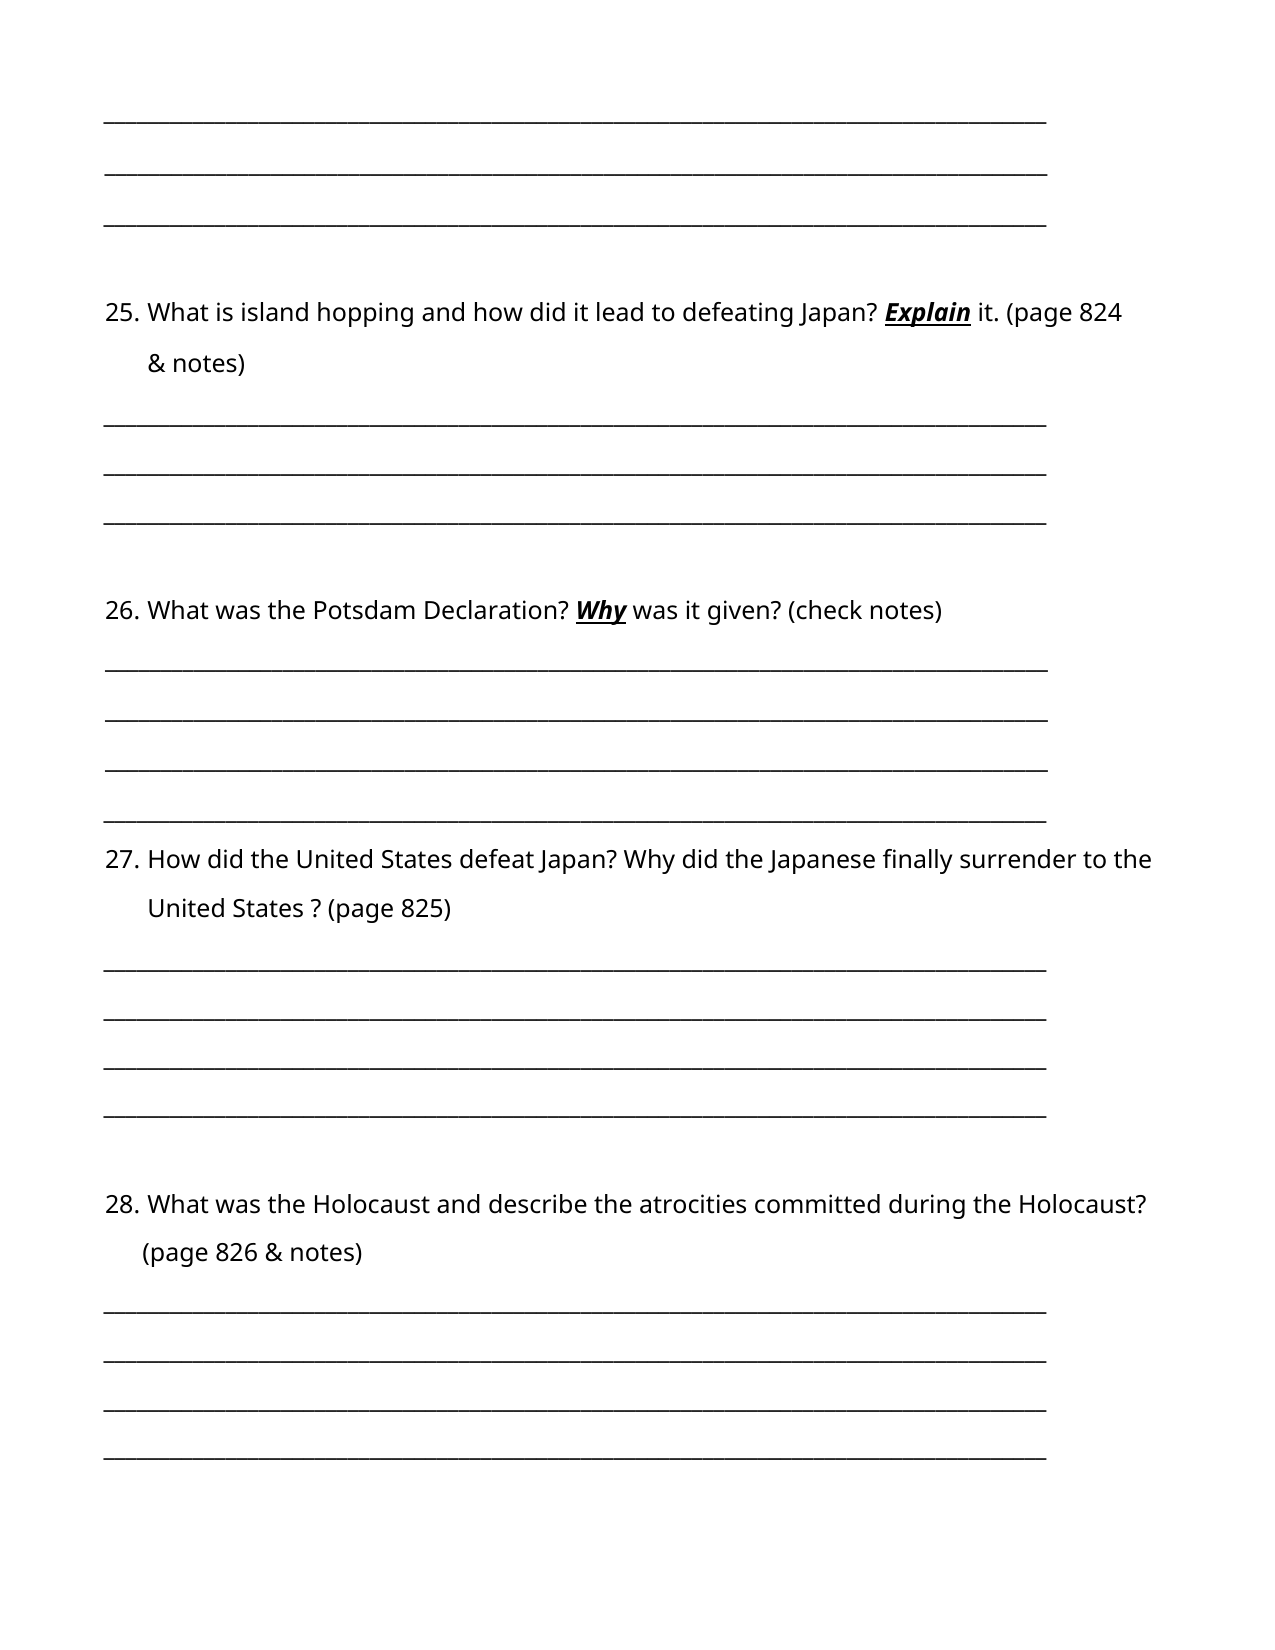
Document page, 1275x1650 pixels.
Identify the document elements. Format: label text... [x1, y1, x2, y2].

text _____________________________________________________________________________________ _____________________________________________________________________________________ _____________________________________________________________________________________ [105, 642, 1168, 776]
text _____________________________________________________________________________________ [103, 990, 1171, 1024]
text _____________________________________________________________________________________ [103, 1284, 1171, 1318]
text _____________________________________________________________________________________ [103, 197, 1171, 231]
list How did the United States defeat Japan? Why did the Japanese finally surrender to the United States ? (page 825) [105, 841, 1171, 925]
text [103, 1381, 1171, 1415]
text _____________________________________________________________________________________ [103, 495, 1171, 529]
list What was the Potsdam Declaration? Why was it given? (check notes) [105, 593, 1171, 627]
text _____________________________________________________________________________________ [103, 793, 1171, 827]
text _____________________________________________________________________________________ [103, 397, 1171, 431]
text _____________________________________________________________________________________ [103, 1039, 1171, 1073]
text (page 826 & notes) [103, 1235, 1171, 1269]
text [103, 1430, 1171, 1464]
text _____________________________________________________________________________________ _____________________________________________________________________________________ [103, 94, 1171, 179]
text _____________________________________________________________________________________ [103, 1088, 1171, 1122]
text _____________________________________________________________________________________ [103, 1332, 1171, 1367]
list What was the Holocaust and describe the atrocities committed during the Holocaust? [105, 1186, 1171, 1220]
list What is island hopping and how did it lead to defeating Japan? Explain it. (page 824 & notes) [105, 295, 1171, 380]
text _____________________________________________________________________________________ [103, 446, 1171, 480]
text _____________________________________________________________________________________ [103, 942, 1171, 976]
